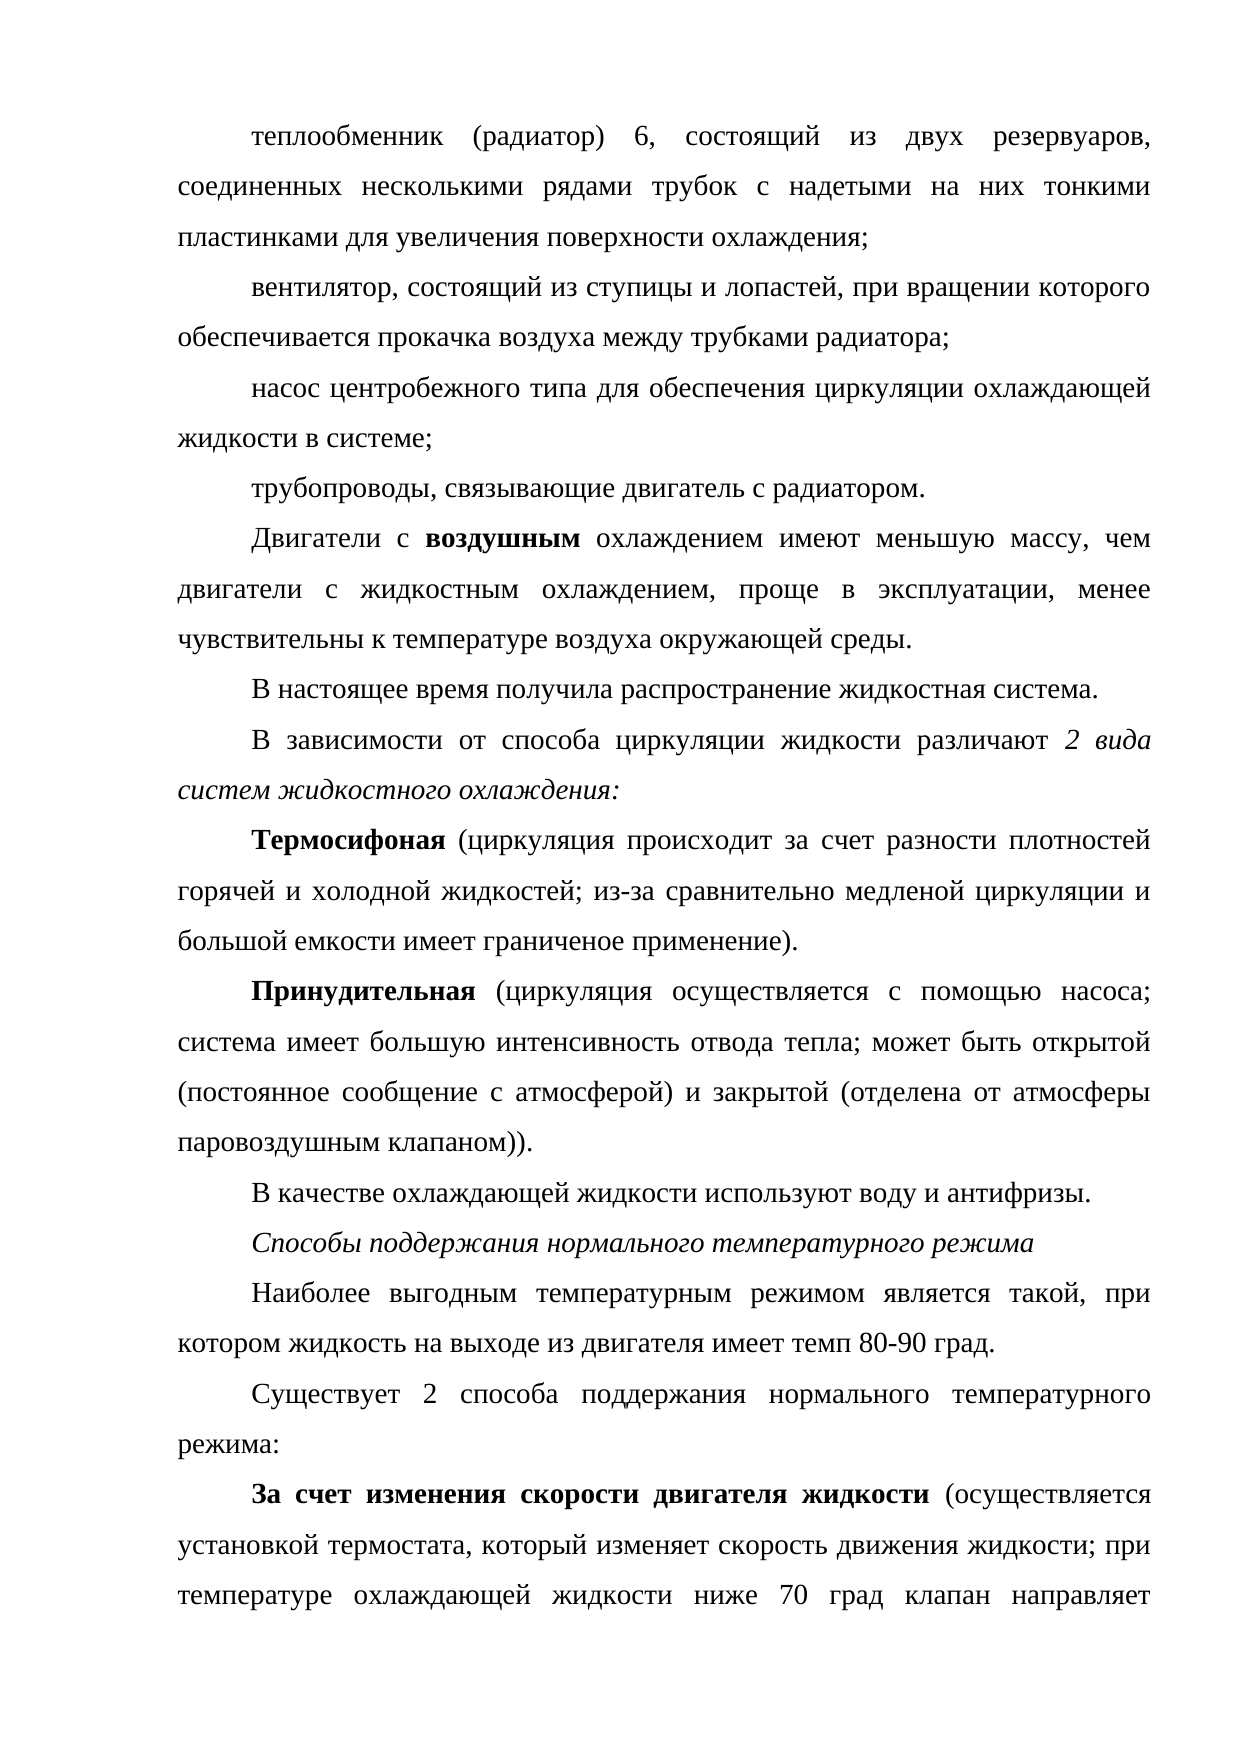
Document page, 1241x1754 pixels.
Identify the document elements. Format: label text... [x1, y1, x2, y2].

text В настоящее время получила распространение жидкостная система. [177, 672, 1152, 705]
text Существует 2 способа поддержания нормального температурного режима: [177, 1376, 1152, 1460]
text Термосифоная (циркуляция происходит за счет разности плотностей горячей и холодной жидкостей; из-за сравнительно медленой циркуляции и большой емкости имеет граниченое применение). [177, 822, 1152, 957]
text теплообменник (радиатор) 6, состоящий из двух резервуаров, соединенных несколькими рядами трубок с надетыми на них тонкими пластинками для увеличения поверхности охлаждения; [177, 118, 1152, 252]
text В зависимости от способа циркуляции жидкости различают 2 вида систем жидкостного охлаждения: [177, 722, 1152, 806]
text В качестве охлаждающей жидкости используют воду и антифризы. [177, 1175, 1152, 1208]
text насос центробежного типа для обеспечения циркуляции охлаждающей жидкости в системе; [177, 370, 1152, 453]
text Наиболее выгодным температурным режимом является такой, при котором жидкость на выходе из двигателя имеет темп 80-90 град. [177, 1275, 1152, 1359]
text Принудительная (циркуляция осуществляется с помощью насоса; система имеет большую интенсивность отвода тепла; может быть открытой (постоянное сообщение с атмосферой) и закрытой (отделена от атмосферы паровоздушным клапаном)). [177, 973, 1152, 1158]
text Способы поддержания нормального температурного режима [177, 1225, 1152, 1258]
text вентилятор, состоящий из ступицы и лопастей, при вращении которого обеспечивается прокачка воздуха между трубками радиатора; [177, 269, 1152, 353]
text трубопроводы, связывающие двигатель с радиатором. [177, 470, 1152, 504]
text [177, 1477, 1152, 1611]
text Двигатели с воздушным охлаждением имеют меньшую массу, чем двигатели с жидкостным охлаждением, проще в эксплуатации, менее чувствительны к температуре воздуха окружающей среды. [177, 521, 1152, 655]
